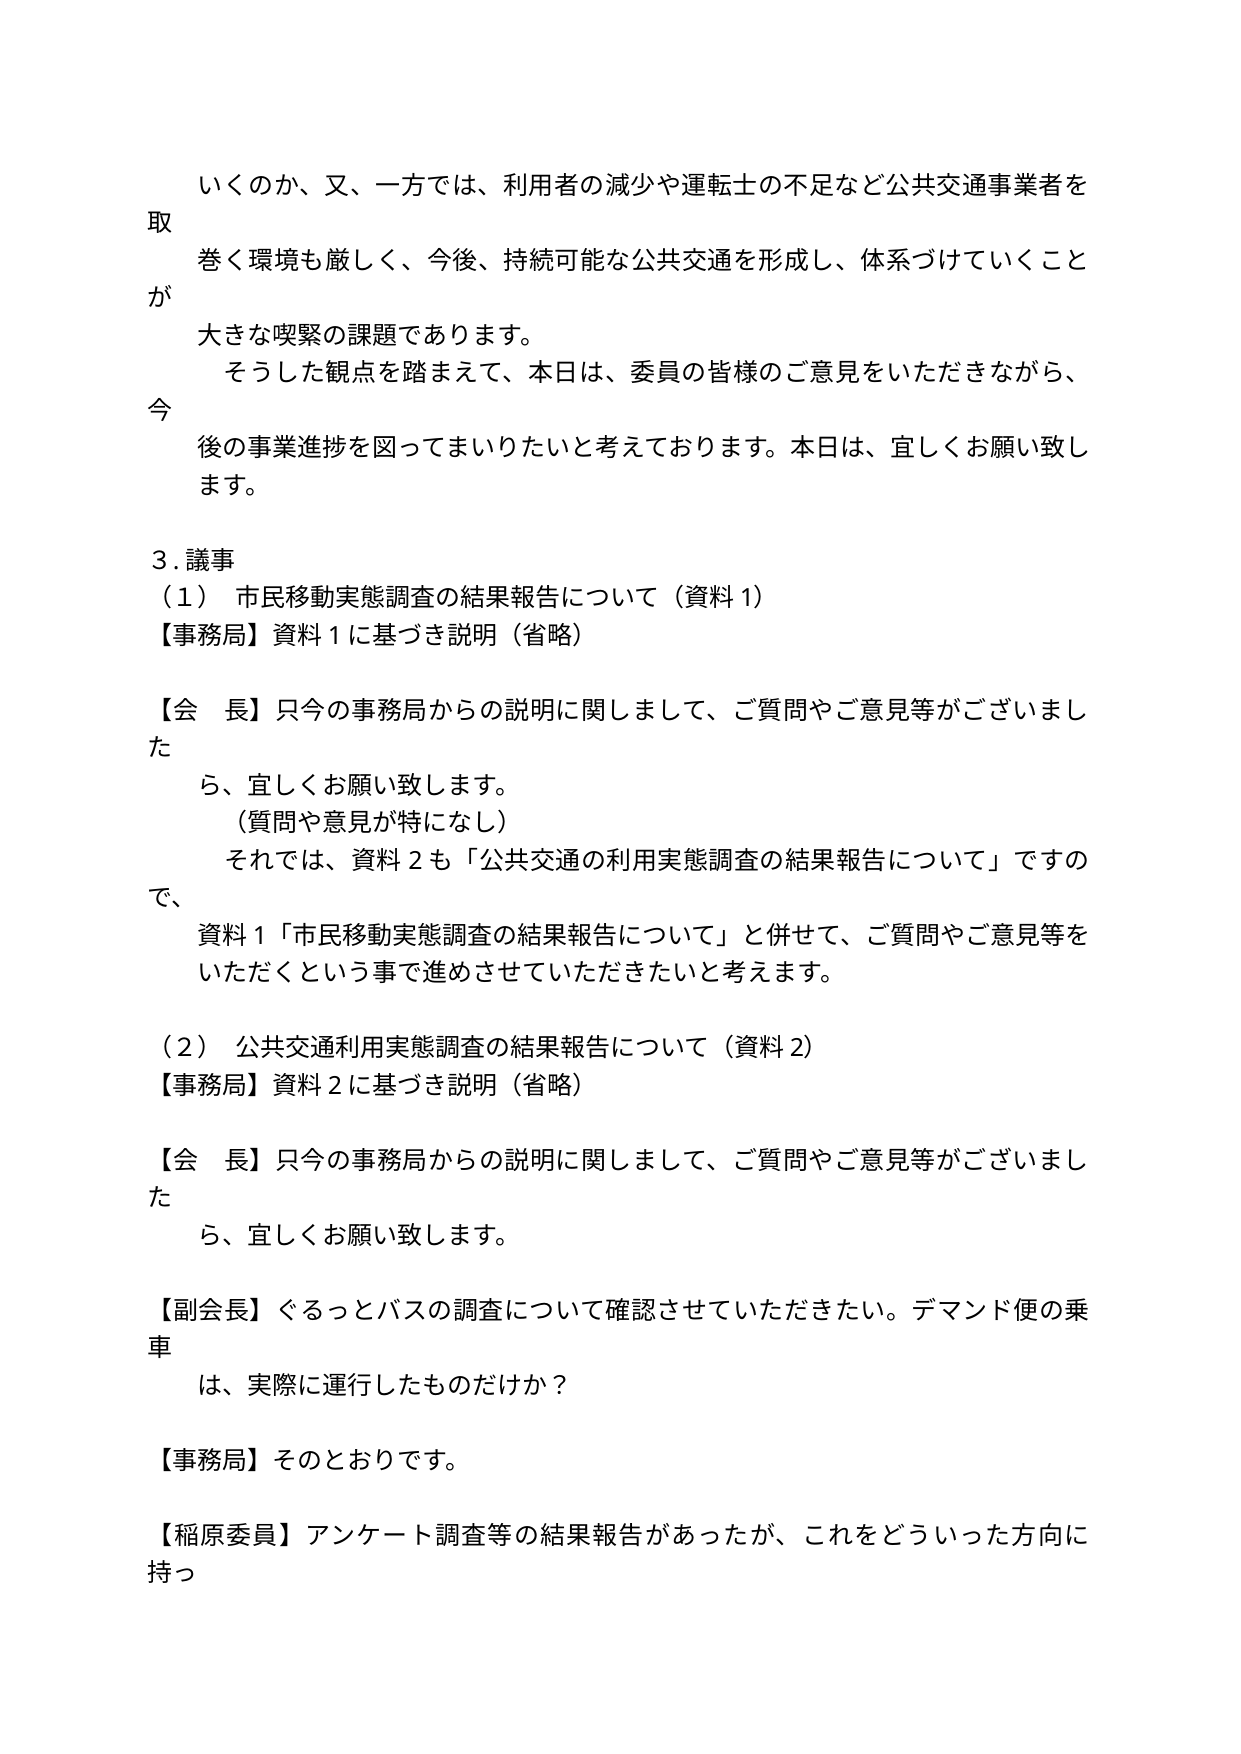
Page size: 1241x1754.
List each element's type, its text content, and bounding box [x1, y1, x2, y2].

text 【会 長】只今の事務局からの説明に関しまして、ご質問やご意見等がございました [148, 1139, 1092, 1214]
text 【事務局】資料2に基づき説明（省略） [148, 1064, 1092, 1102]
text 【副会長】ぐるっとバスの調査について確認させていただきたい。デマンド便の乗車 [148, 1289, 1092, 1364]
text ます。 [148, 464, 1092, 502]
list 議事 [148, 539, 1092, 577]
text は、実際に運行したものだけか？ [148, 1364, 1092, 1402]
text （質問や意見が特になし） [148, 802, 1092, 839]
text そうした観点を踏まえて、本日は、委員の皆様のご意見をいただきながら、今 [148, 352, 1092, 427]
text それでは、資料2も「公共交通の利用実態調査の結果報告について」ですので、 [148, 839, 1092, 914]
text ら、宜しくお願い致します。 [148, 764, 1092, 802]
text ら、宜しくお願い致します。 [148, 1214, 1092, 1252]
text いただくという事で進めさせていただきたいと考えます。 [148, 952, 1092, 989]
text 【稲原委員】アンケート調査等の結果報告があったが、これをどういった方向に持っ [148, 1514, 1092, 1589]
list 公共交通利用実態調査の結果報告について（資料2） [148, 1027, 1092, 1064]
text 後の事業進捗を図ってまいりたいと考えております。本日は、宜しくお願い致し [148, 427, 1092, 464]
text 資料1「市民移動実態調査の結果報告について」と併せて、ご質問やご意見等を [148, 914, 1092, 952]
text 【事務局】そのとおりです。 [148, 1439, 1092, 1477]
text 【事務局】資料1に基づき説明（省略） [148, 614, 1092, 652]
text いくのか、又、一方では、利用者の減少や運転士の不足など公共交通事業者を取 [148, 164, 1092, 239]
text 【会 長】只今の事務局からの説明に関しまして、ご質問やご意見等がございました [148, 689, 1092, 764]
text 巻く環境も厳しく、今後、持続可能な公共交通を形成し、体系づけていくことが [148, 239, 1092, 314]
list 市民移動実態調査の結果報告について（資料1） [148, 577, 1092, 614]
text 大きな喫緊の課題であります。 [148, 314, 1092, 352]
